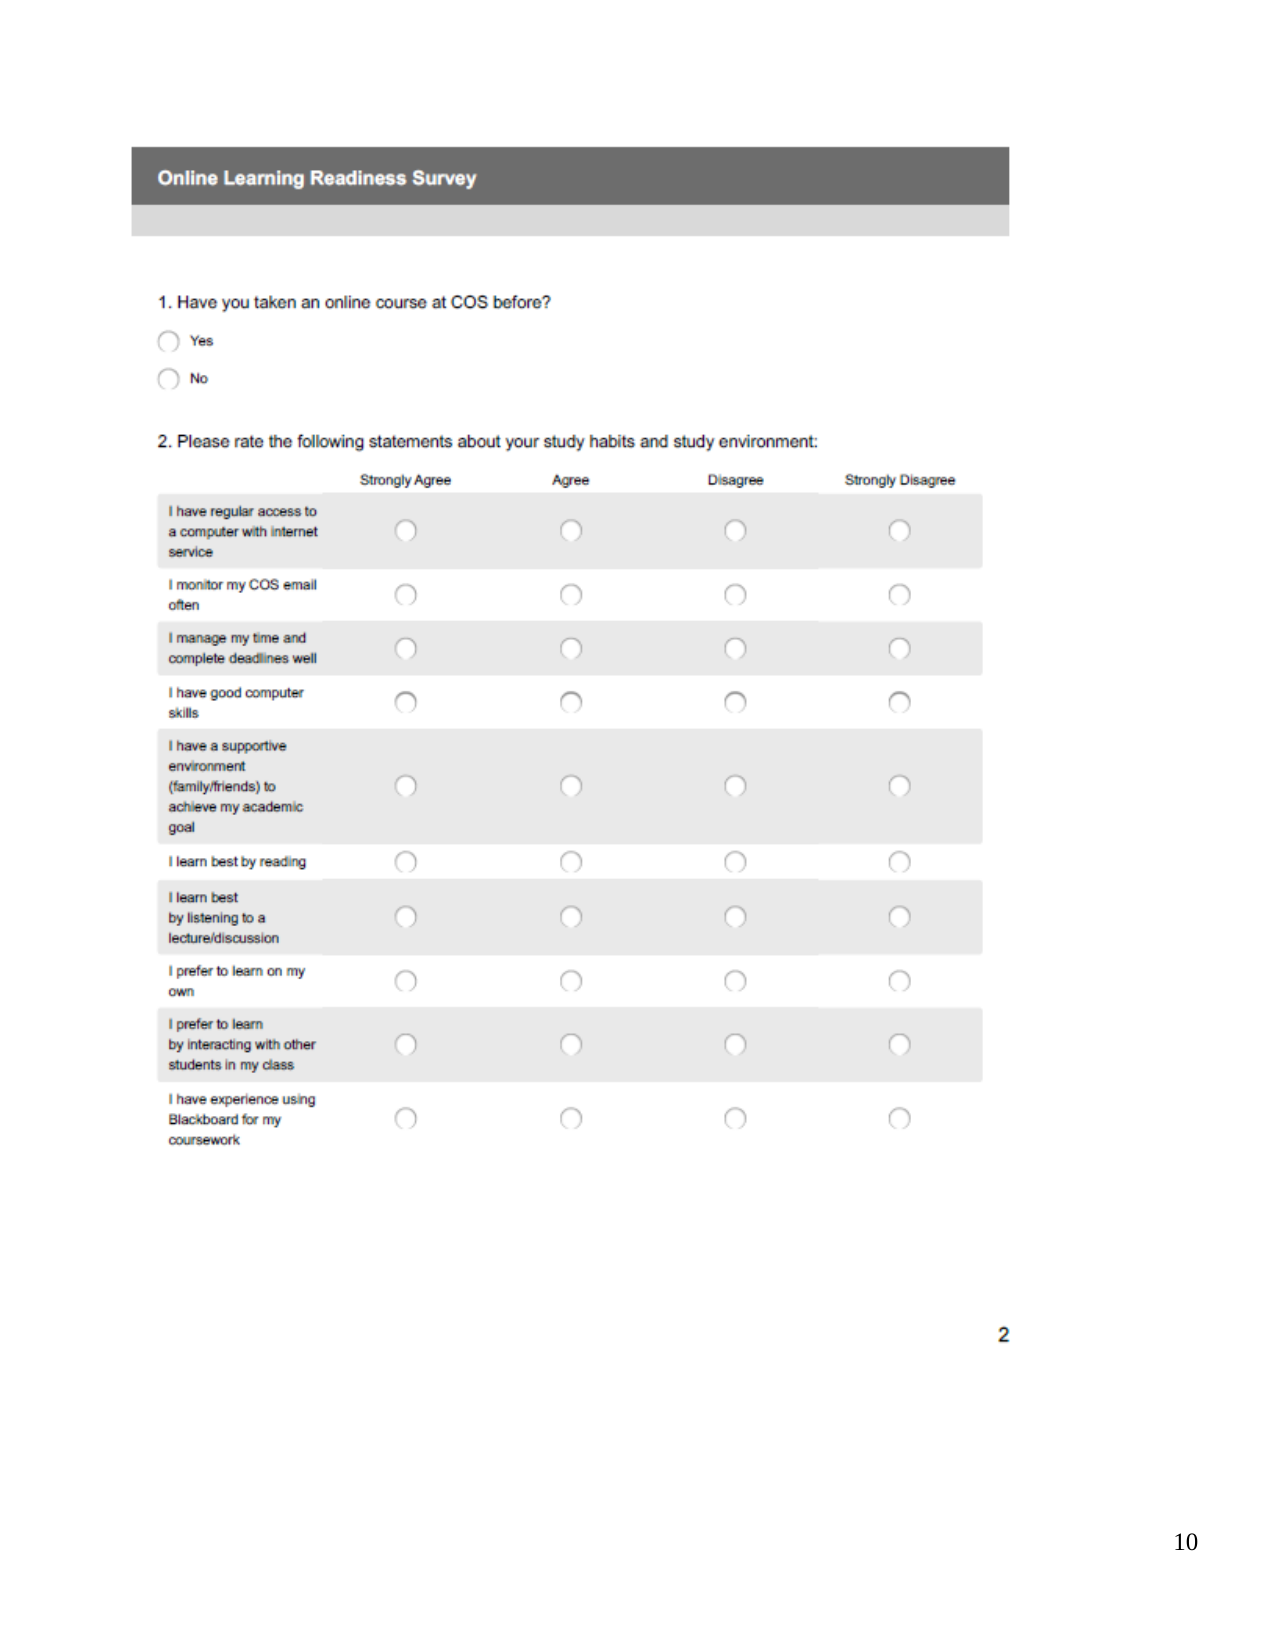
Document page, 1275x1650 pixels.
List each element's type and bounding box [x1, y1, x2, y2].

picture [110, 116, 1033, 1370]
